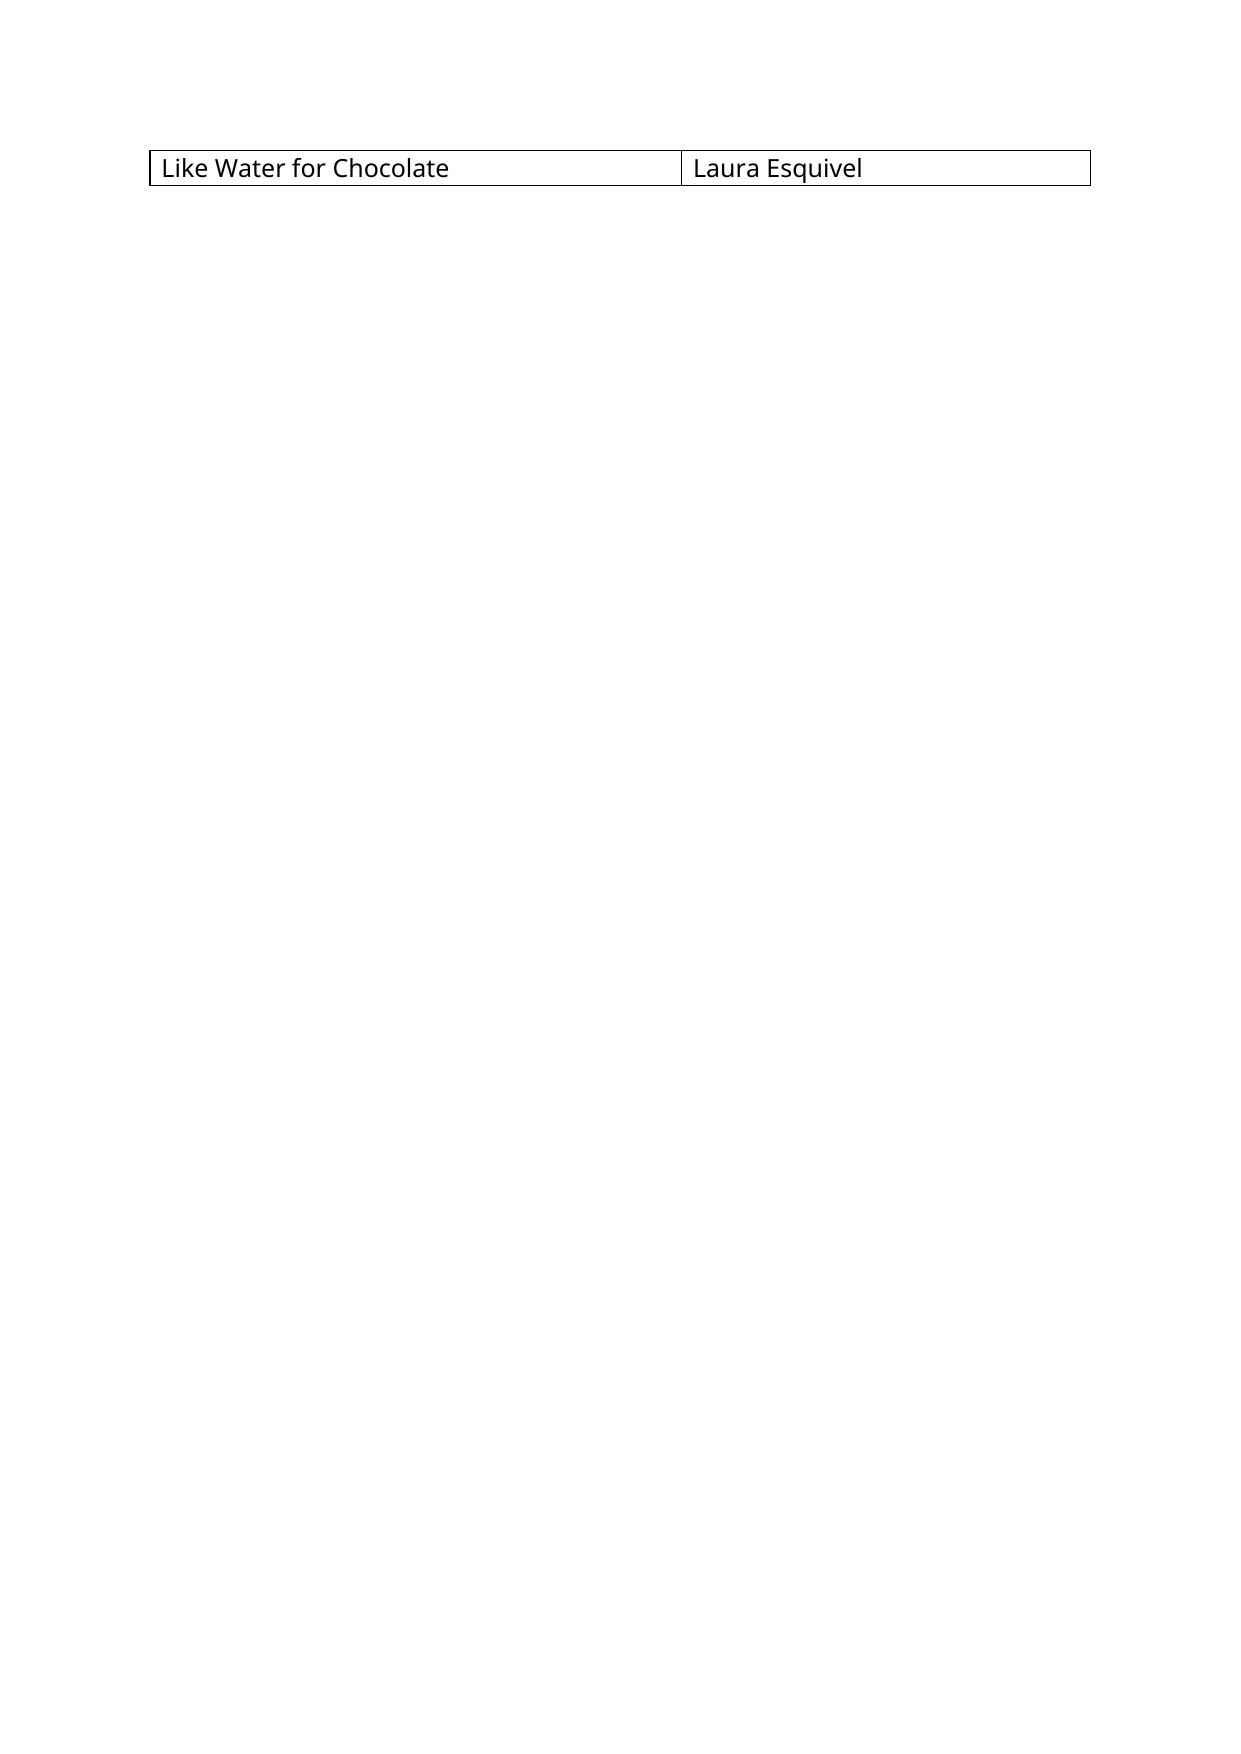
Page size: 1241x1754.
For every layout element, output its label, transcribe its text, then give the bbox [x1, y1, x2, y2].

table_cell Laura Esquivel [682, 151, 1090, 185]
table_cell Like Water for Chocolate [151, 151, 681, 185]
